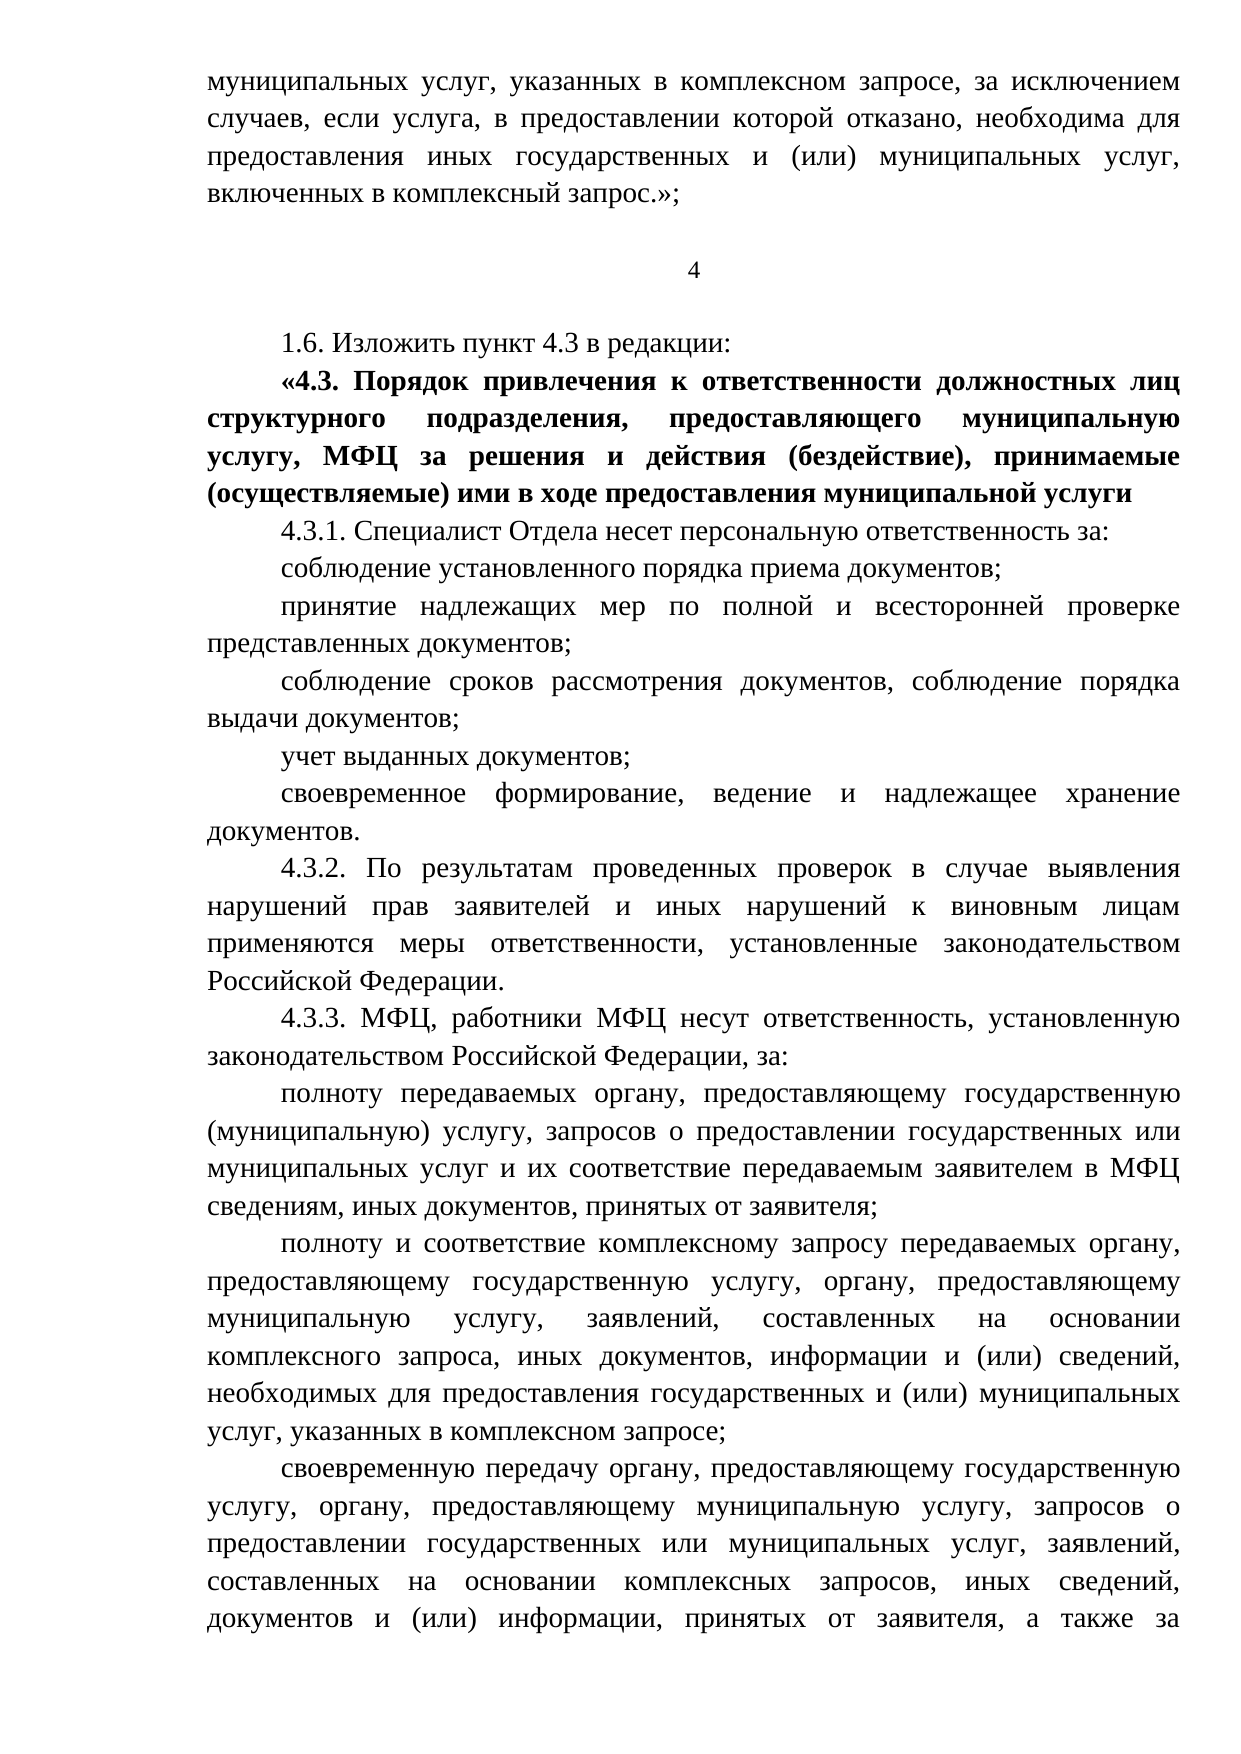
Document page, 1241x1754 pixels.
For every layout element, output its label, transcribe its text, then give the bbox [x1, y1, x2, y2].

text 4.3.3. МФЦ, работники МФЦ несут ответственность, установленную законодательством Российской Федерации, за: [207, 997, 1181, 1072]
text 4 [207, 247, 1181, 284]
text соблюдение сроков рассмотрения документов, соблюдение порядка выдачи документов; [207, 659, 1181, 734]
text «4.3. Порядок привлечения к ответственности должностных лиц структурного подразделения, предоставляющего муниципальную услугу, МФЦ за решения и действия (бездействие), принимаемые (осуществляемые) ими в ходе предоставления муниципальной услуги [207, 359, 1181, 509]
text принятие надлежащих мер по полной и всесторонней проверке представленных документов; [207, 584, 1181, 659]
text полноту и соответствие комплексному запросу передаваемых органу, предоставляющему государственную услугу, органу, предоставляющему муниципальную услугу, заявлений, составленных на основании комплексного запроса, иных документов, информации и (или) сведений, необходимых для предоставления государственных и (или) муниципальных услуг, указанных в комплексном запросе; [207, 1222, 1181, 1447]
text учет выданных документов; [207, 734, 1181, 772]
text 4.3.1. Специалист Отдела несет персональную ответственность за: [207, 509, 1181, 547]
text 1.6. Изложить пункт 4.3 в редакции: [207, 322, 1181, 359]
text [207, 59, 1181, 209]
text 4.3.2. По результатам проведенных проверок в случае выявления нарушений прав заявителей и иных нарушений к виновным лицам применяются меры ответственности, установленные законодательством Российской Федерации. [207, 847, 1181, 997]
text своевременное формирование, ведение и надлежащее хранение документов. [207, 772, 1181, 847]
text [207, 1447, 1181, 1634]
text полноту передаваемых органу, предоставляющему государственную (муниципальную) услугу, запросов о предоставлении государственных или муниципальных услуг и их соответствие передаваемым заявителем в МФЦ сведениям, иных документов, принятых от заявителя; [207, 1072, 1181, 1222]
text соблюдение установленного порядка приема документов; [207, 547, 1181, 584]
